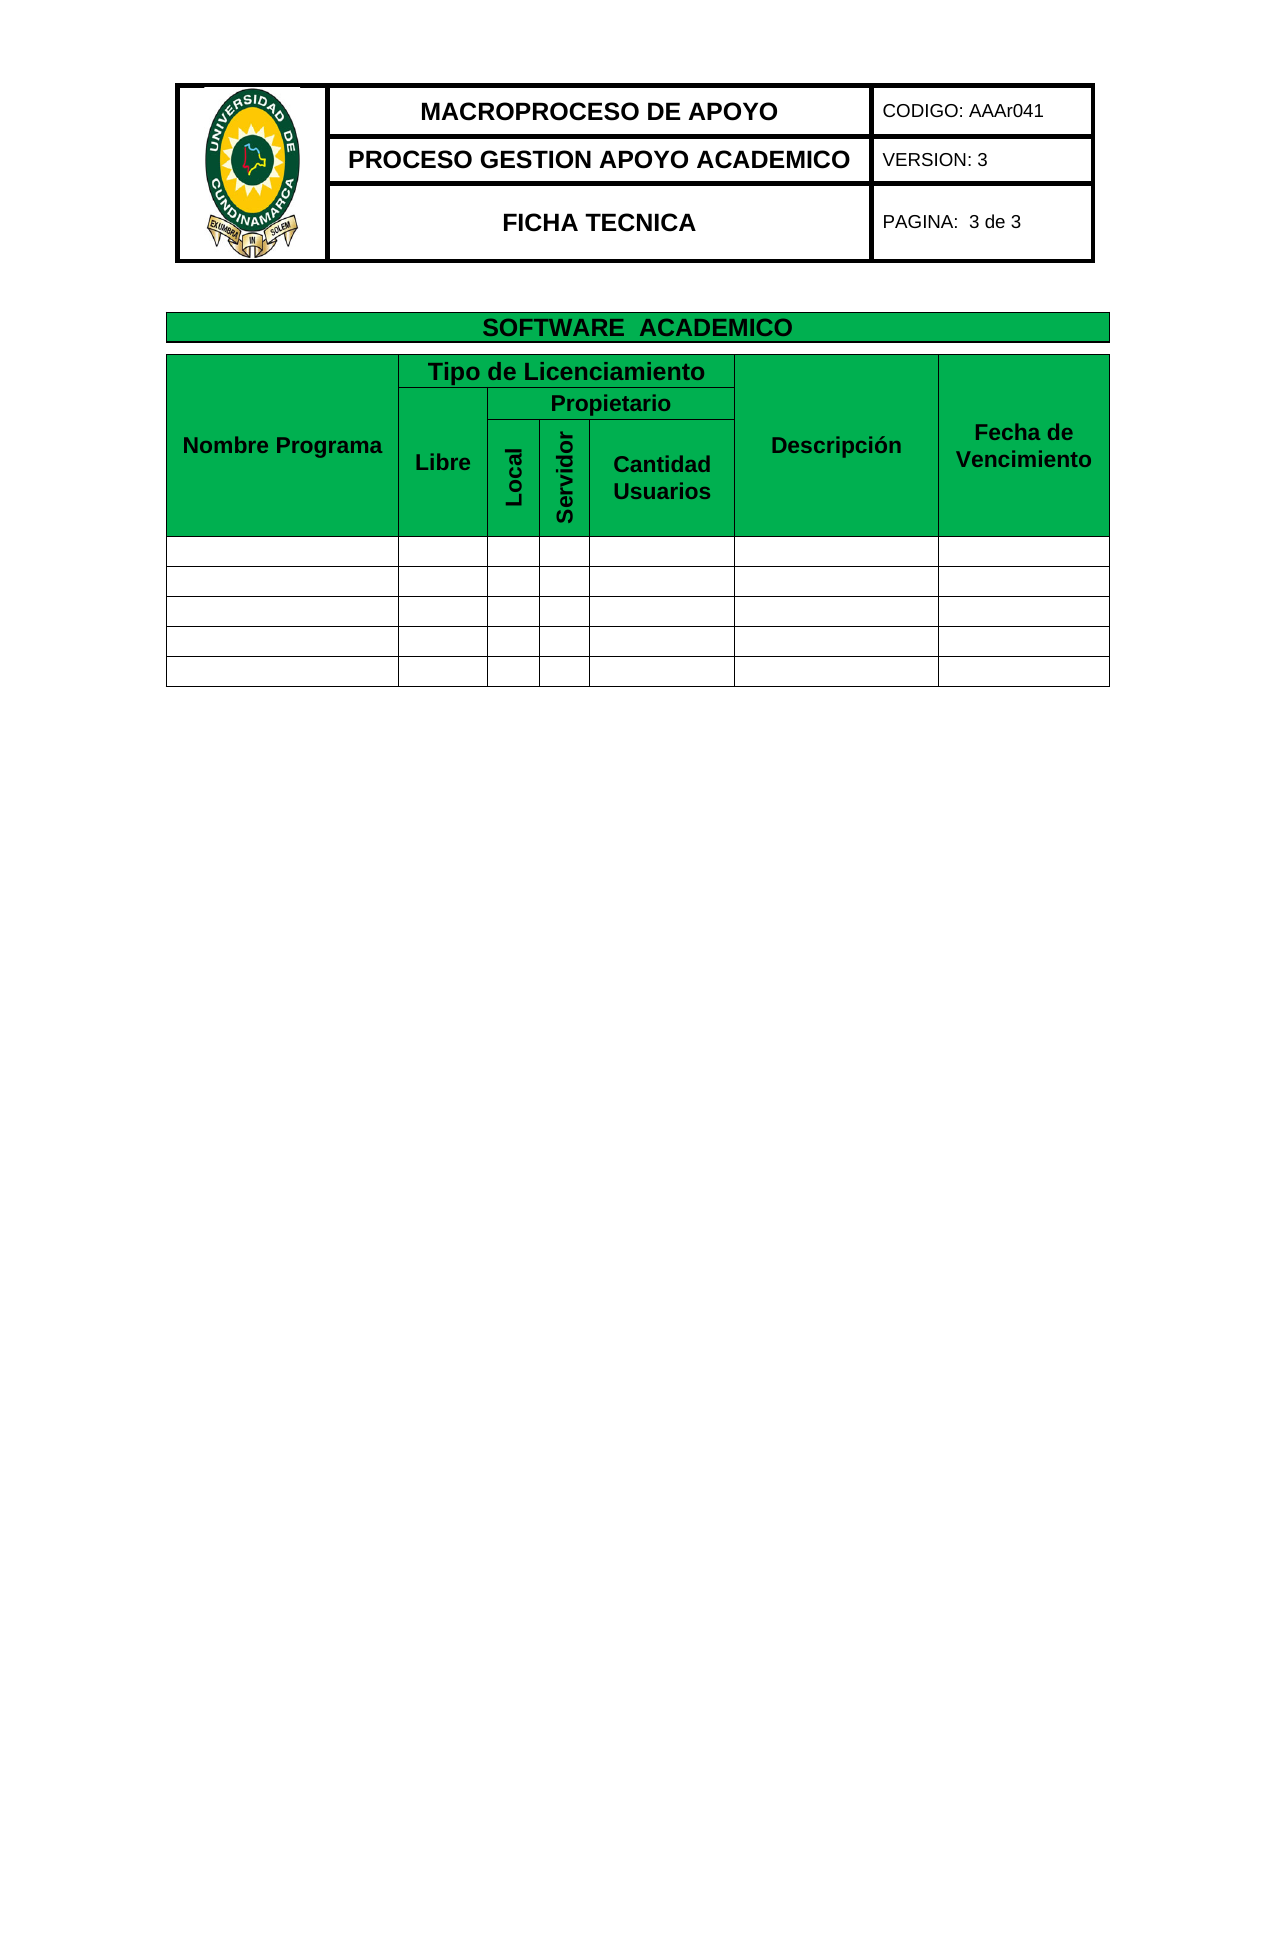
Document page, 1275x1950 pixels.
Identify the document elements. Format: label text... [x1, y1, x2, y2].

table_cell [167, 627, 398, 656]
table_cell [939, 657, 1109, 686]
table_cell [488, 537, 539, 566]
table_cell Cantidad Usuarios [590, 420, 734, 536]
table_cell Tipo de Licenciamiento [399, 355, 734, 387]
table_cell [399, 597, 487, 626]
table_cell [571, 343, 728, 354]
table_cell [590, 567, 734, 596]
table_cell Libre [399, 388, 487, 536]
table_cell [166, 343, 332, 354]
table_cell [540, 627, 589, 656]
table_cell [939, 567, 1109, 596]
table_cell [590, 537, 734, 566]
table_cell [540, 567, 589, 596]
table_cell Fecha de Vencimiento [939, 355, 1109, 536]
picture [204, 87, 301, 259]
table_cell Servidor [540, 420, 589, 536]
table_header SOFTWARE ACADEMICO [167, 313, 1109, 341]
table_cell [939, 537, 1109, 566]
table_cell [938, 343, 1109, 354]
table_cell [939, 597, 1109, 626]
table_cell [399, 657, 487, 686]
table_cell Propietario [488, 388, 734, 419]
table_cell [488, 567, 539, 596]
table_cell [488, 597, 539, 626]
table_cell [399, 567, 487, 596]
table_cell [167, 567, 398, 596]
table_cell [399, 537, 487, 566]
table_cell [540, 657, 589, 686]
table_cell [735, 657, 938, 686]
table_cell [333, 343, 571, 354]
table_cell [735, 537, 938, 566]
table_cell [488, 657, 539, 686]
table_cell [735, 597, 938, 626]
table_cell [590, 627, 734, 656]
table_cell Descripción [735, 355, 938, 536]
table_cell [735, 627, 938, 656]
table_cell [728, 343, 938, 354]
table_cell [735, 567, 938, 596]
table_cell [399, 627, 487, 656]
table_cell Nombre Programa [167, 355, 398, 536]
table_cell [540, 537, 589, 566]
table_cell [167, 597, 398, 626]
table_cell [939, 627, 1109, 656]
table_cell [167, 657, 398, 686]
table_cell [167, 537, 398, 566]
table_cell [590, 597, 734, 626]
table_cell [540, 597, 589, 626]
table_cell [590, 657, 734, 686]
table_cell [488, 627, 539, 656]
table_cell Local [488, 420, 539, 536]
